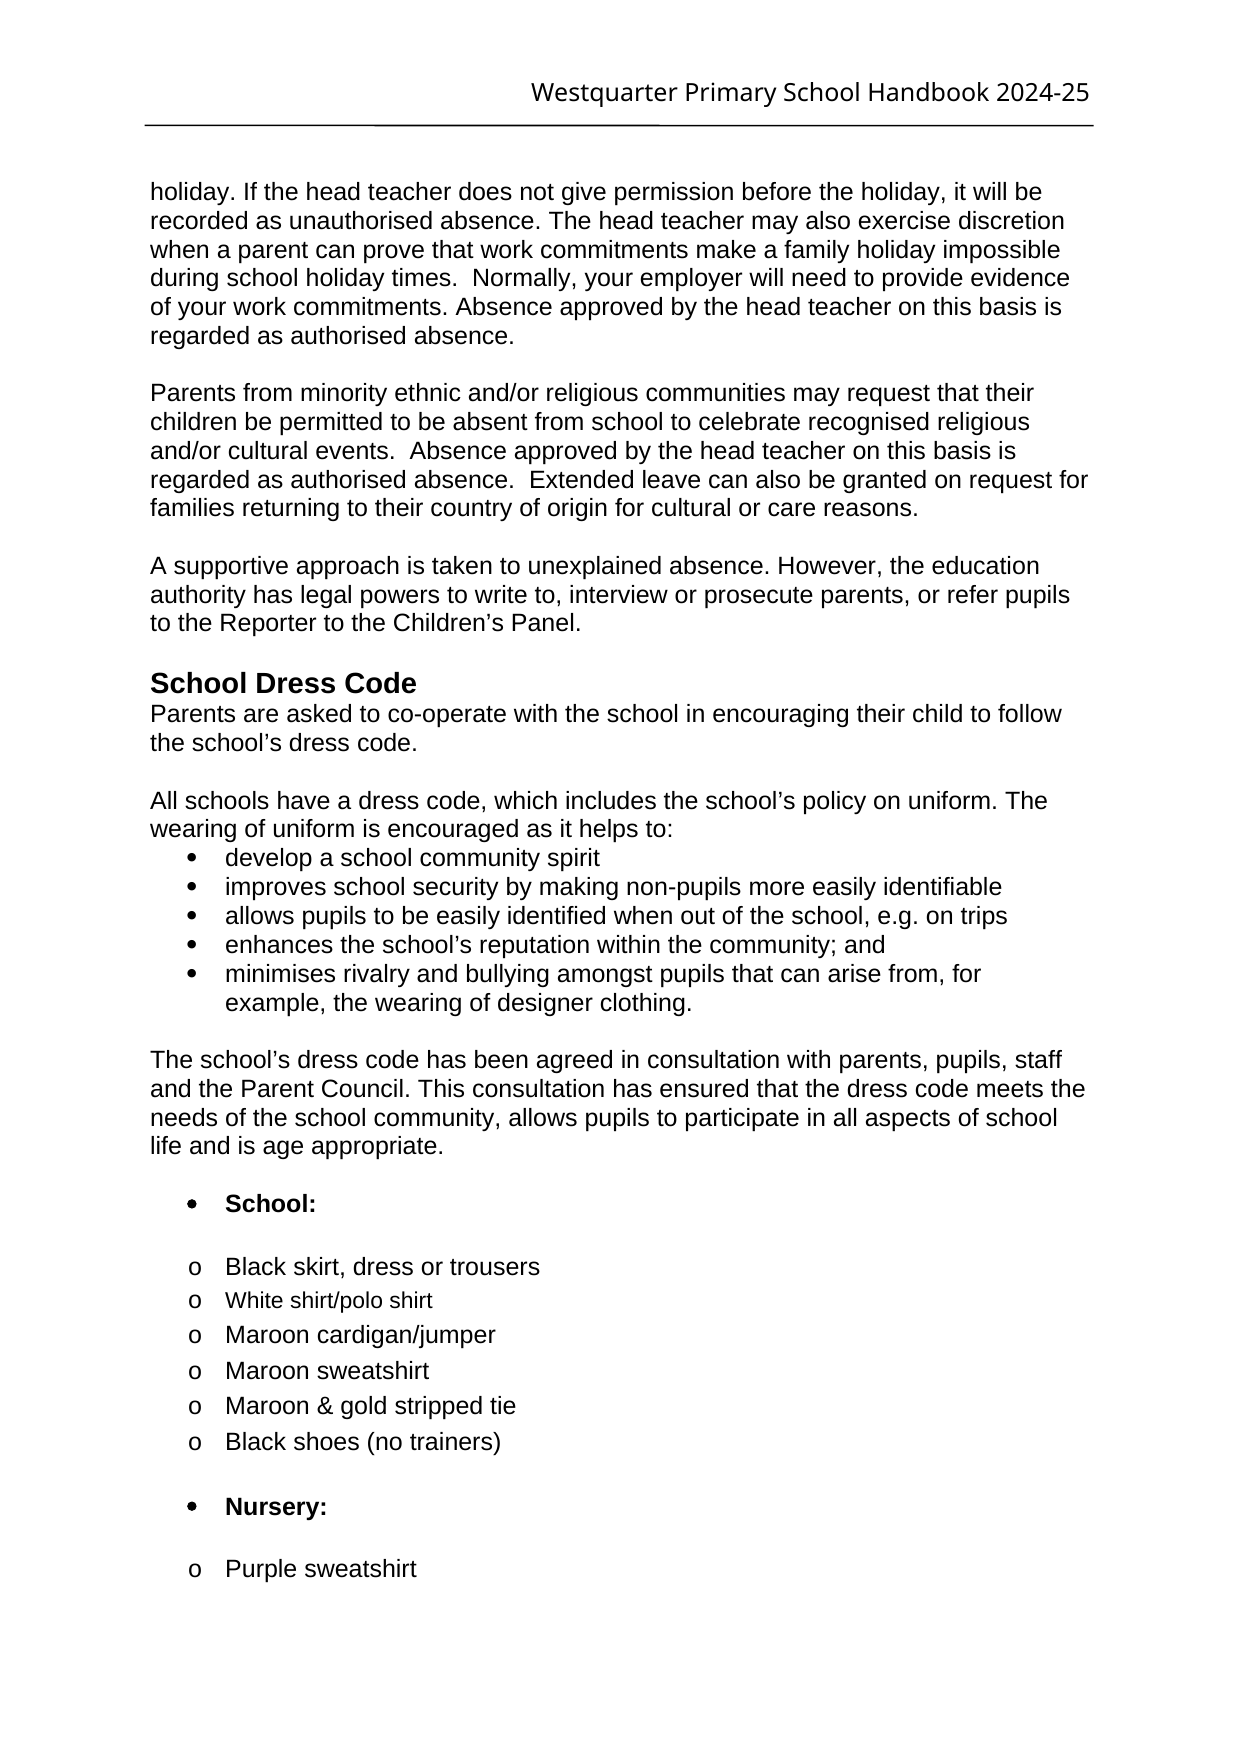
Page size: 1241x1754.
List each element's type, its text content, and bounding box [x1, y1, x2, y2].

text All schools have a dress code, which includes the school’s policy on uniform. The wearing of uniform is encouraged as it helps to: [150, 786, 1090, 843]
text A supportive approach is taken to unexplained absence. However, the education authority has legal powers to write to, interview or prosecute parents, or refer pupils to the Reporter to the Children’s Panel. [150, 551, 1090, 637]
list Maroon & gold stripped tie [187, 1391, 1090, 1422]
list Maroon sweatshirt [187, 1356, 1090, 1387]
list School: [187, 1189, 1090, 1218]
list Black skirt, dress or trousers [187, 1251, 1090, 1282]
list Purple sweatshirt [187, 1554, 1090, 1585]
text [150, 177, 1090, 350]
list allows pupils to be easily identified when out of the school, e.g. on trips [187, 901, 1090, 930]
list develop a school community spirit [187, 843, 1090, 872]
list Nursery: [187, 1491, 1090, 1520]
text Parents from minority ethnic and/or religious communities may request that their children be permitted to be absent from school to celebrate recognised religious and/or cultural events. Absence approved by the head teacher on this basis is regarded as authorised absence. Extended leave can also be granted on request for families returning to their country of origin for cultural or care reasons. [150, 378, 1090, 522]
list Maroon cardigan/jumper [187, 1320, 1090, 1351]
list improves school security by making non-pupils more easily identifiable [187, 872, 1090, 901]
text School Dress Code [150, 666, 1090, 699]
list White shirt/polo shirt [187, 1287, 1090, 1316]
text The school’s dress code has been agreed in consultation with parents, pupils, staff and the Parent Council. This consultation has ensured that the dress code meets the needs of the school community, allows pupils to participate in all aspects of school life and is age appropriate. [150, 1045, 1090, 1160]
list enhances the school’s reputation within the community; and [187, 930, 1090, 959]
list minimises rivalry and bullying amongst pupils that can arise from, for example, the wearing of designer clothing. [187, 959, 1090, 1016]
list Black shoes (no trainers) [187, 1427, 1090, 1458]
text Parents are asked to co-operate with the school in encouraging their child to follow the school’s dress code. [150, 699, 1090, 757]
